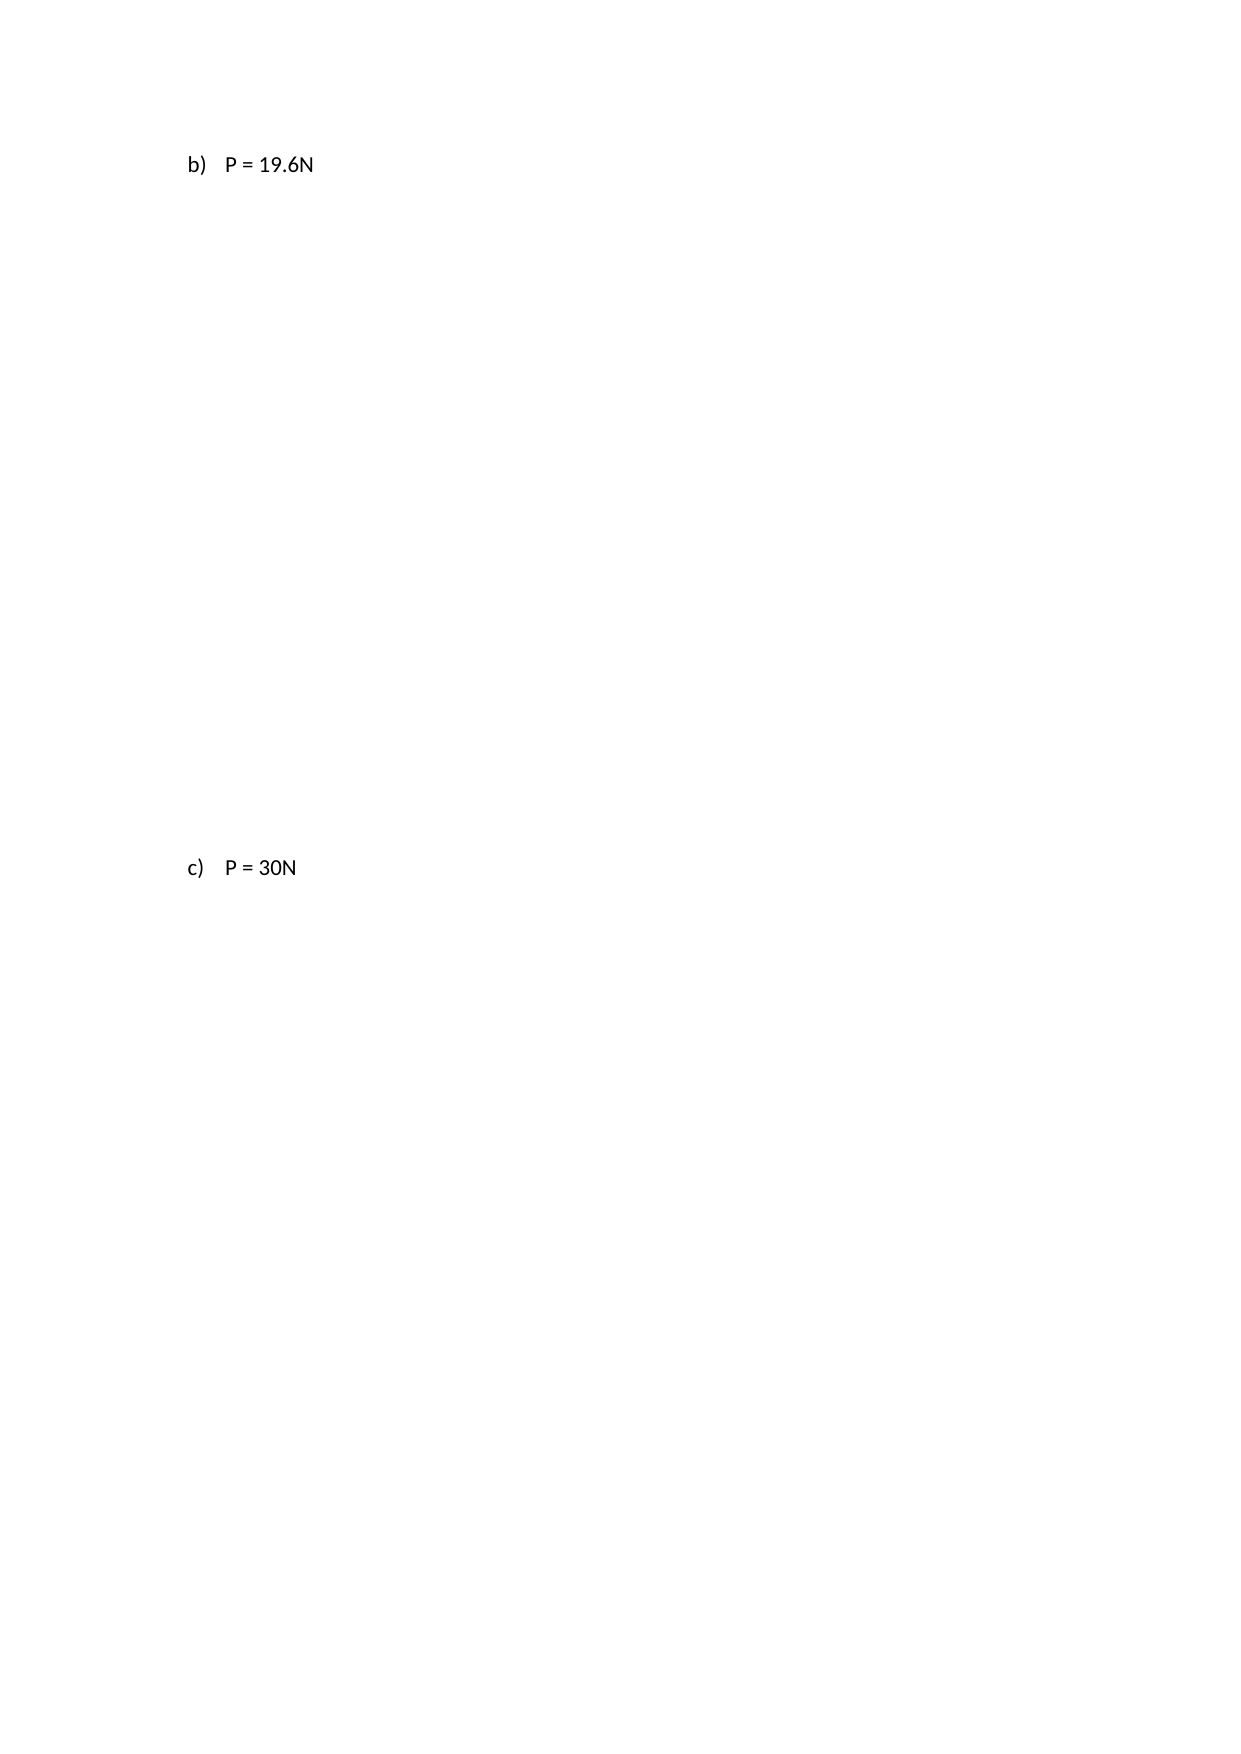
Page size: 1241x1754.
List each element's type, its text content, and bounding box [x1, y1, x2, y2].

list P = 19.6N [187, 150, 1090, 178]
list P = 30N [187, 853, 1090, 881]
